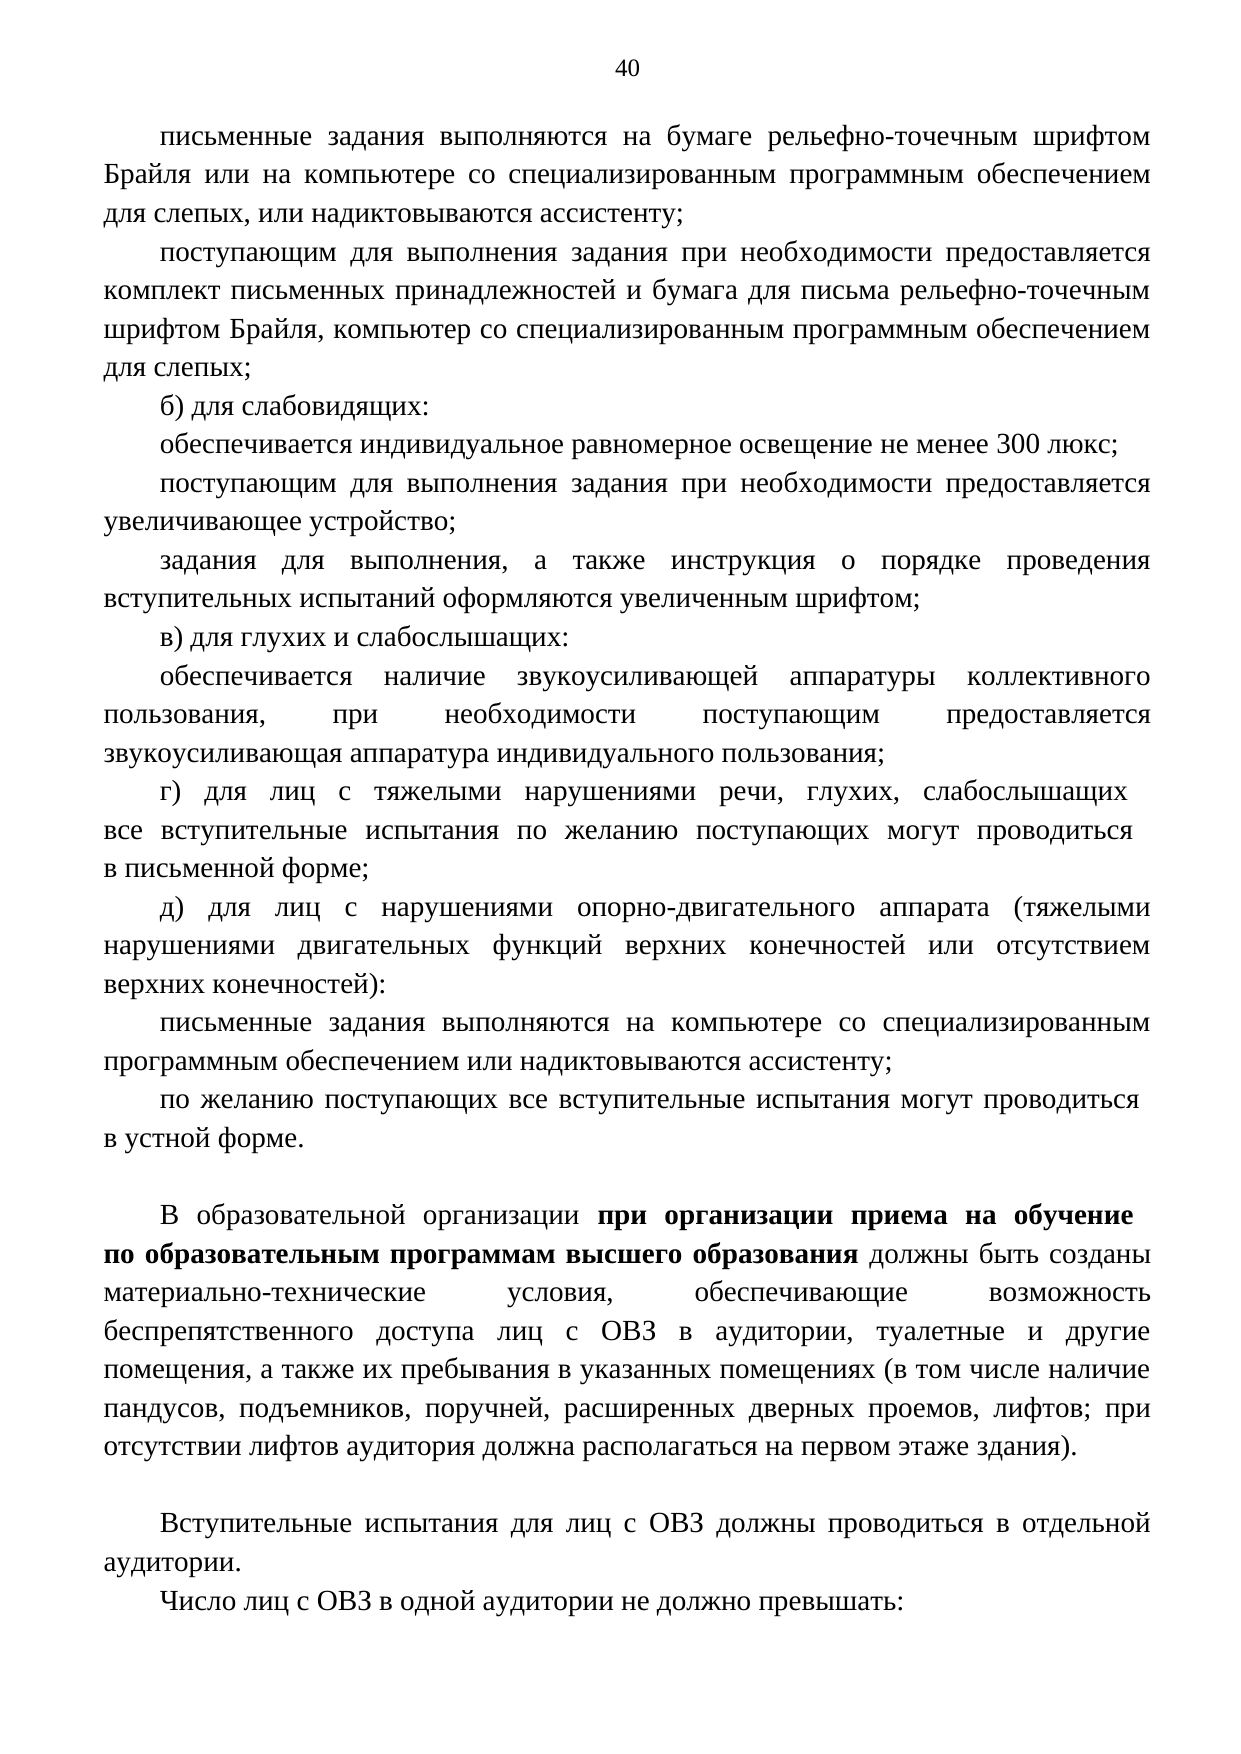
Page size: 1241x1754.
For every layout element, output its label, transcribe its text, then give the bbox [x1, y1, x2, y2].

text письменные задания выполняются на компьютере со специализированным программным обеспечением или надиктовываются ассистенту; [103, 1004, 1152, 1077]
text г) для лиц с тяжелыми нарушениями речи, глухих, слабослышащих все вступительные испытания по желанию поступающих могут проводиться в письменной форме; [103, 773, 1152, 884]
text д) для лиц с нарушениями опорно-двигательного аппарата (тяжелыми нарушениями двигательных функций верхних конечностей или отсутствием верхних конечностей): [103, 889, 1152, 999]
text Число лиц с ОВЗ в одной аудитории не должно превышать: [103, 1583, 1152, 1616]
text Вступительные испытания для лиц с ОВЗ должны проводиться в отдельной аудитории. [103, 1506, 1152, 1578]
text в) для глухих и слабослышащих: [103, 619, 1152, 653]
text обеспечивается индивидуальное равномерное освещение не менее 300 люкс; [103, 426, 1152, 460]
text поступающим для выполнения задания при необходимости предоставляется комплект письменных принадлежностей и бумага для письма рельефно-точечным шрифтом Брайля, компьютер со специализированным программным обеспечением для слепых; [103, 234, 1152, 383]
text письменные задания выполняются на бумаге рельефно-точечным шрифтом Брайля или на компьютере со специализированным программным обеспечением для слепых, или надиктовываются ассистенту; [103, 118, 1152, 229]
text поступающим для выполнения задания при необходимости предоставляется увеличивающее устройство; [103, 465, 1152, 537]
text обеспечивается наличие звукоусиливающей аппаратуры коллективного пользования, при необходимости поступающим предоставляется звукоусиливающая аппаратура индивидуального пользования; [103, 658, 1152, 768]
text В образовательной организации при организации приема на обучение по образовательным программам высшего образования должны быть созданы материально-технические условия, обеспечивающие возможность беспрепятственного доступа лиц с ОВЗ в аудитории, туалетные и другие помещения, а также их пребывания в указанных помещениях (в том числе наличие пандусов, подъемников, поручней, расширенных дверных проемов, лифтов; при отсутствии лифтов аудитория должна располагаться на первом этаже здания). [103, 1197, 1152, 1462]
text задания для выполнения, а также инструкция о порядке проведения вступительных испытаний оформляются увеличенным шрифтом; [103, 542, 1152, 614]
text по желанию поступающих все вступительные испытания могут проводиться в устной форме. [103, 1082, 1152, 1154]
text б) для слабовидящих: [103, 388, 1152, 421]
